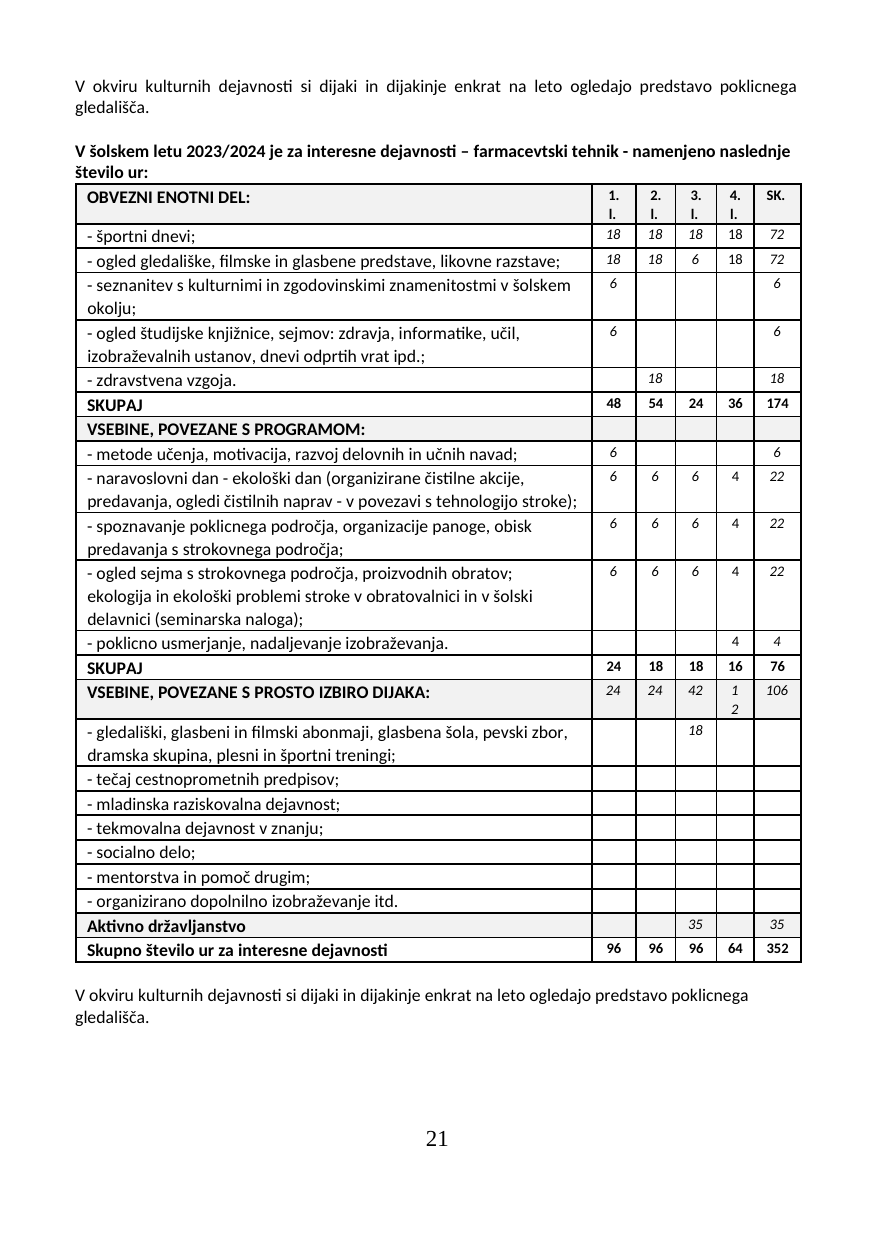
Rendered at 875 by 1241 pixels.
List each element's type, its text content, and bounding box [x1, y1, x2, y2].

table_cell [593, 816, 635, 839]
table_cell [676, 792, 716, 814]
table_cell [637, 865, 675, 888]
text V šolskem letu 2023/2024 je za interesne dejavnosti – farmacevtski tehnik - namenjeno naslednje število ur: [75, 140, 799, 183]
table_cell [717, 321, 753, 367]
table_cell 4 [717, 561, 753, 629]
table_cell - seznanitev s kulturnimi in zgodovinskimi znamenitostmi v šolskem okolju; [77, 273, 591, 319]
table_cell 6 [593, 561, 635, 629]
table_cell 18 [717, 249, 753, 272]
table_cell 76 [755, 656, 800, 678]
table_cell [717, 442, 753, 464]
table_cell [676, 368, 716, 391]
table_cell [717, 865, 753, 888]
table_cell Aktivno državljanstvo [77, 914, 591, 937]
table_cell 6 [637, 513, 675, 559]
table_cell 54 [637, 393, 675, 416]
table_cell SKUPAJ [77, 656, 591, 678]
table_header 2. l. [637, 185, 675, 223]
table_cell 48 [593, 393, 635, 416]
table_cell 18 [637, 225, 675, 247]
table_cell 24 [593, 656, 635, 678]
table_cell - ogled študijske knjižnice, sejmov: zdravja, informatike, učil, izobraževalnih ustanov, dnevi odprtih vrat ipd.; [77, 321, 591, 367]
table_cell [637, 792, 675, 814]
table_cell 6 [593, 466, 635, 512]
table_cell 96 [637, 938, 675, 961]
table_cell [755, 767, 800, 790]
table_cell - gledališki, glasbeni in filmski abonmaji, glasbena šola, pevski zbor, dramska skupina, plesni in športni treningi; [77, 720, 591, 765]
table_cell [593, 720, 635, 765]
table_cell VSEBINE, POVEZANE S PROSTO IZBIRO DIJAKA: [77, 680, 591, 718]
table_cell [637, 767, 675, 790]
table_cell - tekmovalna dejavnost v znanju; [77, 816, 591, 839]
table_cell - ogled sejma s strokovnega področja, proizvodnih obratov; ekologija in ekološki problemi stroke v obratovalnici in v šolski delavnici (seminarska naloga); [77, 561, 591, 629]
table_header 3. l. [676, 185, 716, 223]
table_header 4. l. [717, 185, 753, 223]
table_cell [637, 442, 675, 464]
table_cell 12 [717, 680, 753, 718]
table_cell [593, 865, 635, 888]
table_cell 6 [593, 442, 635, 464]
table_cell [676, 816, 716, 839]
table_cell 352 [755, 938, 800, 961]
table_cell [676, 273, 716, 319]
table_cell VSEBINE, POVEZANE S PROGRAMOM: [77, 417, 591, 440]
table_cell 6 [755, 321, 800, 367]
table_cell 72 [755, 249, 800, 272]
table_cell [676, 631, 716, 654]
table_cell 18 [676, 720, 716, 765]
table_cell 4 [755, 631, 800, 654]
table_cell 22 [755, 466, 800, 512]
table_cell 4 [717, 513, 753, 559]
table_cell 18 [676, 656, 716, 678]
table_cell [593, 792, 635, 814]
table_cell 6 [676, 466, 716, 512]
table_cell 4 [717, 631, 753, 654]
table_cell [593, 631, 635, 654]
table_cell [593, 368, 635, 391]
table_cell [755, 417, 800, 440]
table_cell 22 [755, 561, 800, 629]
table_cell 96 [593, 938, 635, 961]
table_header 1. l. [593, 185, 635, 223]
table_cell - mladinska raziskovalna dejavnost; [77, 792, 591, 814]
table_cell - tečaj cestnoprometnih predpisov; [77, 767, 591, 790]
table_cell [637, 914, 675, 937]
table_cell [637, 890, 675, 912]
table_cell [755, 816, 800, 839]
table_cell [593, 417, 635, 440]
table_cell 18 [593, 249, 635, 272]
table_cell [637, 841, 675, 863]
table_cell 6 [637, 466, 675, 512]
table_cell 6 [676, 513, 716, 559]
table_cell [717, 417, 753, 440]
table_cell 35 [755, 914, 800, 937]
table_cell [755, 720, 800, 765]
table_cell - ogled gledališke, filmske in glasbene predstave, likovne razstave; [77, 249, 591, 272]
table_cell [676, 865, 716, 888]
table_cell - športni dnevi; [77, 225, 591, 247]
table_cell 72 [755, 225, 800, 247]
table_cell 24 [637, 680, 675, 718]
table_cell 36 [717, 393, 753, 416]
table_cell [637, 720, 675, 765]
table_cell 6 [755, 273, 800, 319]
table_cell [637, 273, 675, 319]
table_cell - metode učenja, motivacija, razvoj delovnih in učnih navad; [77, 442, 591, 464]
table_cell SKUPAJ [77, 393, 591, 416]
table_cell [717, 890, 753, 912]
table_cell [593, 767, 635, 790]
table_cell [637, 417, 675, 440]
table_cell 174 [755, 393, 800, 416]
table_cell 18 [717, 225, 753, 247]
table_cell 6 [676, 561, 716, 629]
table_cell - zdravstvena vzgoja. [77, 368, 591, 391]
table_cell [717, 368, 753, 391]
table_cell 35 [676, 914, 716, 937]
table_cell [755, 865, 800, 888]
table_cell [676, 890, 716, 912]
table_cell [717, 914, 753, 937]
table_cell [717, 816, 753, 839]
table_cell 4 [717, 466, 753, 512]
table_cell [717, 720, 753, 765]
table_cell 6 [755, 442, 800, 464]
table_cell - socialno delo; [77, 841, 591, 863]
text V okviru kulturnih dejavnosti si dijaki in dijakinje enkrat na leto ogledajo predstavo poklicnega gledališča. [75, 984, 799, 1028]
table_cell 18 [676, 225, 716, 247]
table_cell 18 [755, 368, 800, 391]
text V okviru kulturnih dejavnosti si dijaki in dijakinje enkrat na leto ogledajo predstavo poklicnega gledališča. [75, 75, 799, 118]
table_cell [676, 442, 716, 464]
table_cell [593, 841, 635, 863]
table_cell 6 [593, 321, 635, 367]
table_cell 24 [676, 393, 716, 416]
table_cell 6 [593, 513, 635, 559]
table_header OBVEZNI ENOTNI DEL: [77, 185, 591, 223]
table_cell 18 [637, 368, 675, 391]
table_header SK. [755, 185, 800, 223]
table_cell 96 [676, 938, 716, 961]
table_cell 18 [593, 225, 635, 247]
table_cell 18 [637, 249, 675, 272]
table_cell Skupno število ur za interesne dejavnosti [77, 938, 591, 961]
table_cell [637, 816, 675, 839]
table_cell - poklicno usmerjanje, nadaljevanje izobraževanja. [77, 631, 591, 654]
table_cell [676, 767, 716, 790]
table_cell 106 [755, 680, 800, 718]
table_cell [755, 841, 800, 863]
table_cell - spoznavanje poklicnega področja, organizacije panoge, obisk predavanja s strokovnega področja; [77, 513, 591, 559]
table_cell [717, 767, 753, 790]
table_cell 6 [637, 561, 675, 629]
table_cell [593, 890, 635, 912]
table_cell 64 [717, 938, 753, 961]
table_cell 42 [676, 680, 716, 718]
table_cell - naravoslovni dan - ekološki dan (organizirane čistilne akcije, predavanja, ogledi čistilnih naprav - v povezavi s tehnologijo stroke); [77, 466, 591, 512]
table_cell 18 [637, 656, 675, 678]
table_cell 24 [593, 680, 635, 718]
table_cell [676, 841, 716, 863]
table_cell [717, 273, 753, 319]
table_cell [593, 914, 635, 937]
table_cell [676, 321, 716, 367]
table_cell [637, 631, 675, 654]
table_cell [676, 417, 716, 440]
table_cell [717, 841, 753, 863]
table_cell 6 [676, 249, 716, 272]
table_cell [717, 792, 753, 814]
table_cell [755, 890, 800, 912]
table_cell 16 [717, 656, 753, 678]
table_cell - mentorstva in pomoč drugim; [77, 865, 591, 888]
table_cell 22 [755, 513, 800, 559]
table_cell [755, 792, 800, 814]
table_cell - organizirano dopolnilno izobraževanje itd. [77, 890, 591, 912]
table_cell 6 [593, 273, 635, 319]
table_cell [637, 321, 675, 367]
